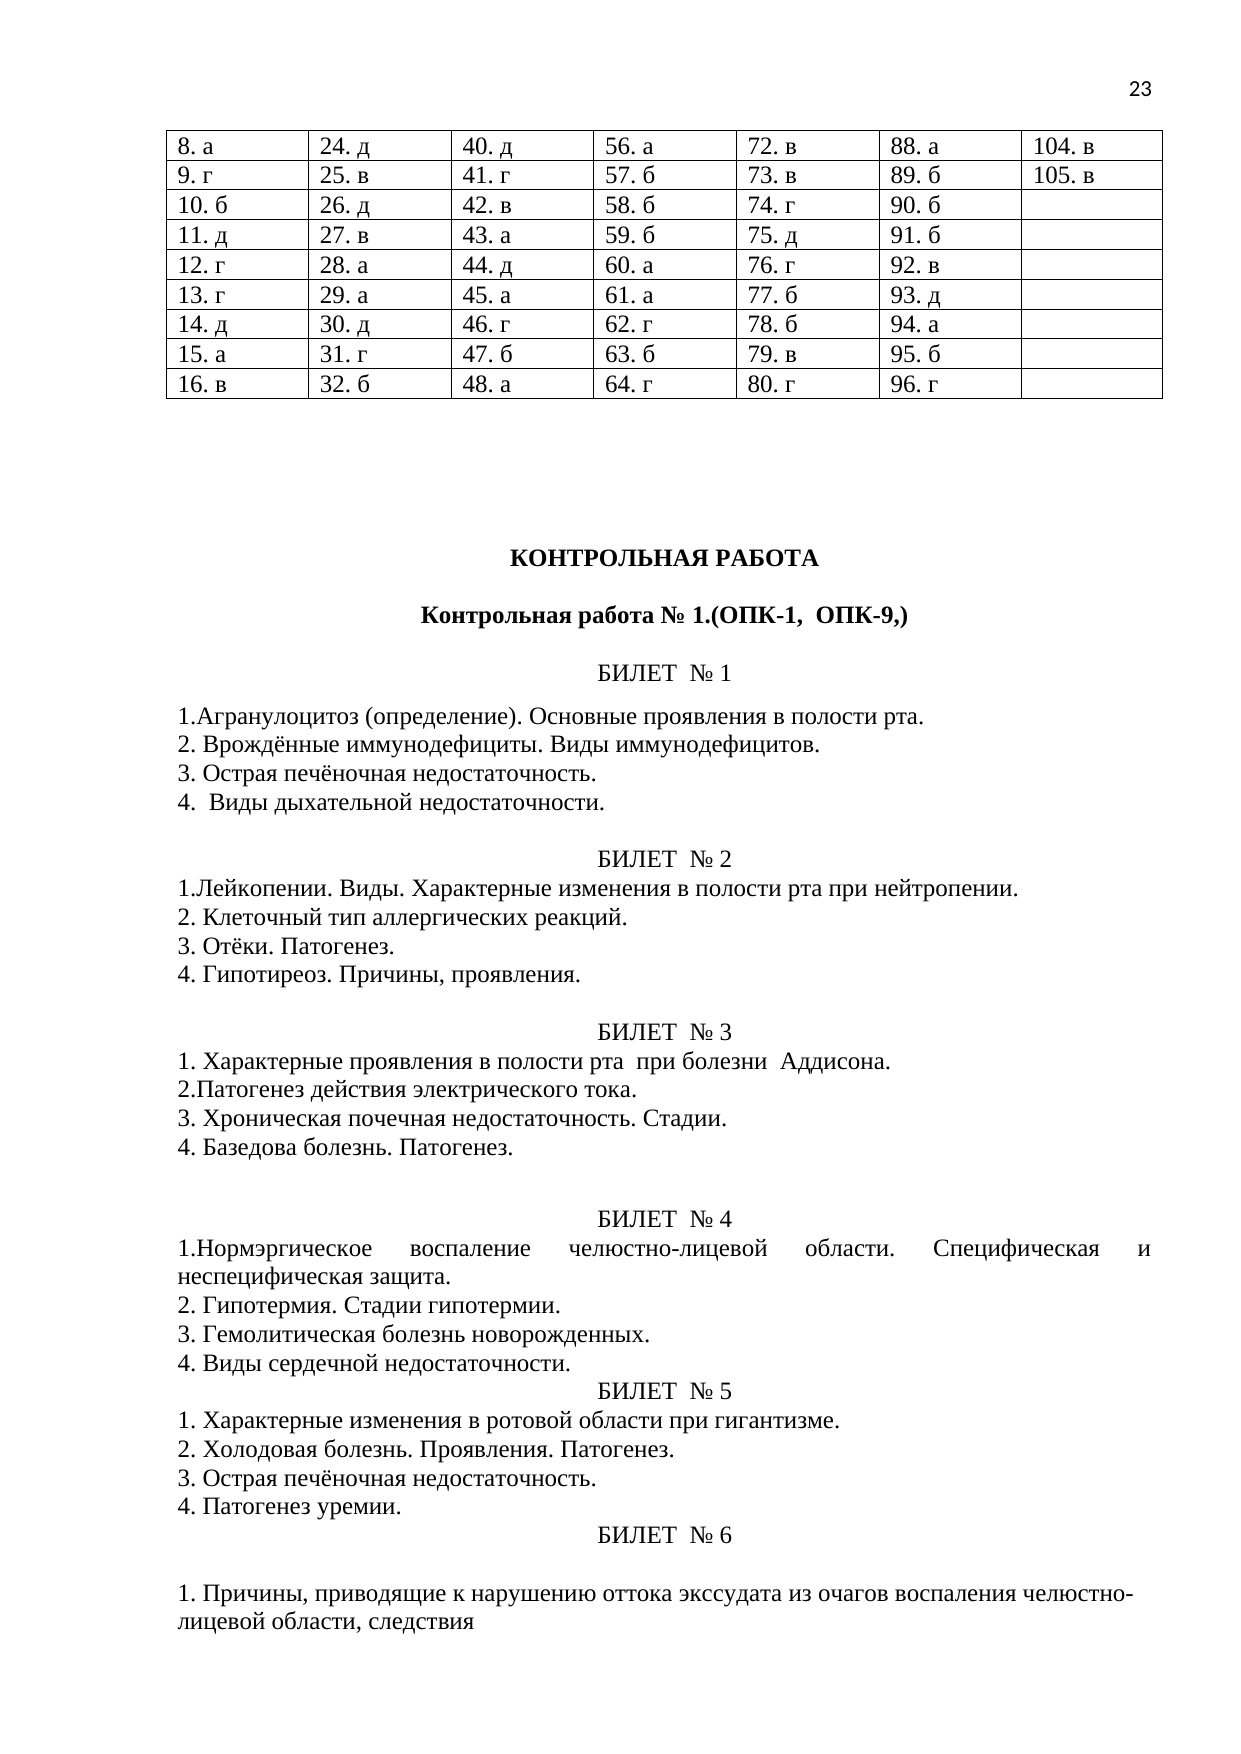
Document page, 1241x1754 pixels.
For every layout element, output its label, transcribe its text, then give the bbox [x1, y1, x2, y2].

text 1.Лейкопении. Виды. Характерные изменения в полости рта при нейтропении. [177, 873, 1152, 902]
table_cell 79. в [737, 339, 879, 368]
table_cell 31. г [309, 339, 451, 368]
table_cell 90. б [880, 190, 1021, 219]
table_cell 56. а [594, 131, 736, 159]
table_cell 89. б [880, 161, 1021, 189]
text 4. Виды дыхательной недостаточности. [177, 787, 1152, 816]
table_cell [1022, 369, 1162, 398]
table_cell 15. а [167, 339, 308, 368]
text БИЛЕТ № 1 [177, 658, 1152, 686]
table_cell 29. а [309, 280, 451, 308]
text 4. Патогенез уремии. [177, 1491, 1152, 1520]
text 3. Отёки. Патогенез. [177, 931, 1152, 959]
table_cell [1022, 250, 1162, 279]
table_cell 14. д [167, 310, 308, 338]
text 2.Патогенез действия электрического тока. [177, 1074, 1152, 1103]
table_cell 91. б [880, 220, 1021, 249]
table_cell 96. г [880, 369, 1021, 398]
table_cell 73. в [737, 161, 879, 189]
text 3. Острая печёночная недостаточность. [177, 758, 1152, 787]
text 1.Нормэргическое воспаление челюстно-лицевой области. Специфическая и неспецифическая защита. [177, 1233, 1152, 1290]
table_cell 94. а [880, 310, 1021, 338]
table_cell 43. а [452, 220, 593, 249]
table_cell 45. а [452, 280, 593, 308]
table_cell 9. г [167, 161, 308, 189]
table_cell 26. д [309, 190, 451, 219]
text 2. Клеточный тип аллергических реакций. [177, 902, 1152, 931]
text БИЛЕТ № 2 [177, 844, 1152, 873]
table_cell 24. д [309, 131, 451, 159]
table_cell 58. б [594, 190, 736, 219]
table_cell 104. в [1022, 131, 1162, 159]
table_cell [1022, 310, 1162, 338]
table_cell 80. г [737, 369, 879, 398]
table_cell 11. д [167, 220, 308, 249]
table_cell 42. в [452, 190, 593, 219]
table_cell [1022, 220, 1162, 249]
text 4. Гипотиреоз. Причины, проявления. [177, 959, 1152, 988]
table_cell [1022, 280, 1162, 308]
table_cell 30. д [309, 310, 451, 338]
text 4. Виды сердечной недостаточности. [177, 1348, 1152, 1376]
table_cell [1022, 190, 1162, 219]
table_cell 47. б [452, 339, 593, 368]
table_cell 78. б [737, 310, 879, 338]
text 3. Гемолитическая болезнь новорожденных. [177, 1319, 1152, 1348]
table_cell 12. г [167, 250, 308, 279]
text 3. Острая печёночная недостаточность. [177, 1463, 1152, 1491]
table_cell 74. г [737, 190, 879, 219]
table_cell 64. г [594, 369, 736, 398]
table_cell 27. в [309, 220, 451, 249]
text 1. Характерные проявления в полости рта при болезни Аддисона. [177, 1046, 1152, 1074]
table_cell 16. в [167, 369, 308, 398]
table_cell 77. б [737, 280, 879, 308]
table_cell [1022, 339, 1162, 368]
table_cell 72. в [737, 131, 879, 159]
text Контрольная работа № 1.(ОПК-1, ОПК-9,) [177, 600, 1152, 629]
text 1. Причины, приводящие к нарушению оттока экссудата из очагов воспаления челюстно-лицевой области, следствия [177, 1578, 1152, 1635]
text 2. Гипотермия. Стадии гипотермии. [177, 1290, 1152, 1319]
text 1. Характерные изменения в ротовой области при гигантизме. [177, 1405, 1152, 1434]
text 2. Холодовая болезнь. Проявления. Патогенез. [177, 1434, 1152, 1463]
text БИЛЕТ № 5 [177, 1376, 1152, 1405]
text 3. Хроническая почечная недостаточность. Стадии. [177, 1103, 1152, 1132]
table_cell 8. а [167, 131, 308, 159]
table_cell 105. в [1022, 161, 1162, 189]
text БИЛЕТ № 4 [177, 1204, 1152, 1233]
table_cell 95. б [880, 339, 1021, 368]
text 2. Врождённые иммунодефициты. Виды иммунодефицитов. [177, 729, 1152, 758]
text БИЛЕТ № 6 [177, 1520, 1152, 1549]
table_cell 75. д [737, 220, 879, 249]
text КОНТРОЛЬНАЯ РАБОТА [118, 543, 1152, 571]
table_cell 48. а [452, 369, 593, 398]
table_cell 93. д [880, 280, 1021, 308]
table_cell 62. г [594, 310, 736, 338]
table_cell 88. а [880, 131, 1021, 159]
table_cell 59. б [594, 220, 736, 249]
table_cell 92. в [880, 250, 1021, 279]
table_cell 44. д [452, 250, 593, 279]
table_cell 13. г [167, 280, 308, 308]
text 4. Базедова болезнь. Патогенез. [177, 1132, 1152, 1161]
table_cell 41. г [452, 161, 593, 189]
table_cell 32. б [309, 369, 451, 398]
table_cell 63. б [594, 339, 736, 368]
table_cell 28. а [309, 250, 451, 279]
table_cell 46. г [452, 310, 593, 338]
table_cell 60. а [594, 250, 736, 279]
text 1.Агранулоцитоз (определение). Основные проявления в полости рта. [177, 701, 1152, 729]
table_cell 61. а [594, 280, 736, 308]
text БИЛЕТ № 3 [177, 1017, 1152, 1046]
table_cell 57. б [594, 161, 736, 189]
table_cell 10. б [167, 190, 308, 219]
table_cell 25. в [309, 161, 451, 189]
table_cell 76. г [737, 250, 879, 279]
table_cell 40. д [452, 131, 593, 159]
